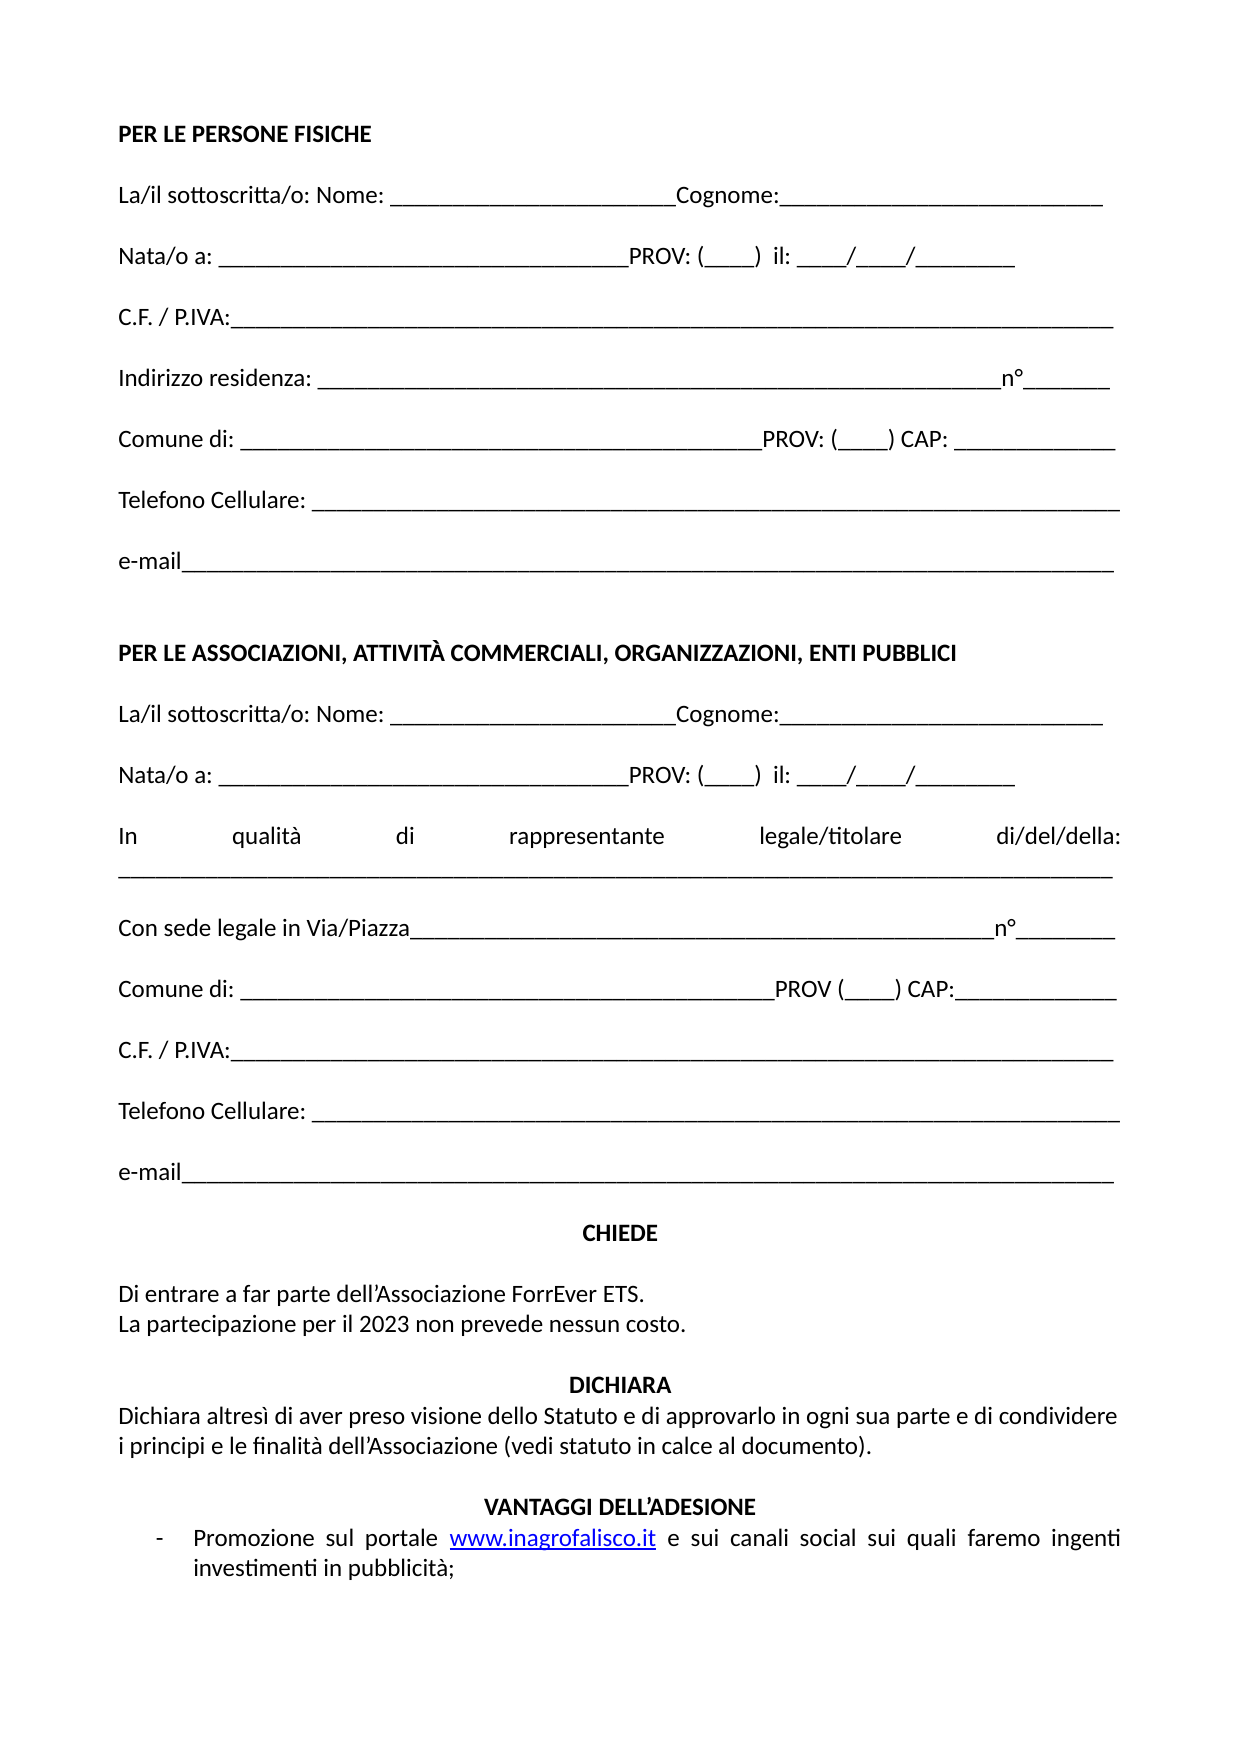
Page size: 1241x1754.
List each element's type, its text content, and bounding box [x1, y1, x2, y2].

text VANTAGGI DELL’ADESIONE [118, 1492, 1122, 1522]
text Nata/o a: _________________________________PROV: (____) il: ____/____/________ [118, 240, 1122, 271]
text Comune di: ___________________________________________PROV (____) CAP:_____________ [118, 973, 1122, 1003]
text e-mail___________________________________________________________________________ [118, 1156, 1122, 1186]
text C.F. / P.IVA:_______________________________________________________________________ [118, 1034, 1122, 1064]
text Con sede legale in Via/Piazza_______________________________________________n°________ [118, 912, 1122, 942]
text Telefono Cellulare: _________________________________________________________________ [118, 484, 1122, 515]
text CHIEDE [118, 1217, 1122, 1247]
text PER LE ASSOCIAZIONI, ATTIVITÀ COMMERCIALI, ORGANIZZAZIONI, ENTI PUBBLICI [118, 637, 1122, 667]
text Indirizzo residenza: _______________________________________________________n°_______ [118, 362, 1122, 393]
text La/il sottoscritta/o: Nome: _______________________Cognome:__________________________ [118, 179, 1122, 210]
text C.F. / P.IVA:_______________________________________________________________________ [118, 301, 1122, 332]
text La/il sottoscritta/o: Nome: _______________________Cognome:__________________________ [118, 698, 1122, 728]
text Dichiara altresì di aver preso visione dello Statuto e di approvarlo in ogni sua parte e di condividere i principi e le finalità dell’Associazione (vedi statuto in calce al documento). [118, 1400, 1122, 1461]
text Comune di: __________________________________________PROV: (____) CAP: _____________ [118, 423, 1122, 454]
text La partecipazione per il 2023 non prevede nessun costo. [118, 1308, 1122, 1339]
text Nata/o a: _________________________________PROV: (____) il: ____/____/________ [118, 759, 1122, 789]
text DICHIARA [118, 1369, 1122, 1400]
list Promozione sul portale www.inagrofalisco.it e sui canali social sui quali faremo ingenti investimenti in pubblicità; [156, 1522, 1122, 1583]
text e-mail___________________________________________________________________________ [118, 545, 1122, 576]
text Di entrare a far parte dell’Associazione ForrEver ETS. [118, 1278, 1122, 1308]
text PER LE PERSONE FISICHE [118, 118, 1122, 149]
text In qualità di rappresentante legale/titolare di/del/della: ________________________________________________________________________________ [118, 820, 1122, 881]
text Telefono Cellulare: _________________________________________________________________ [118, 1095, 1122, 1125]
